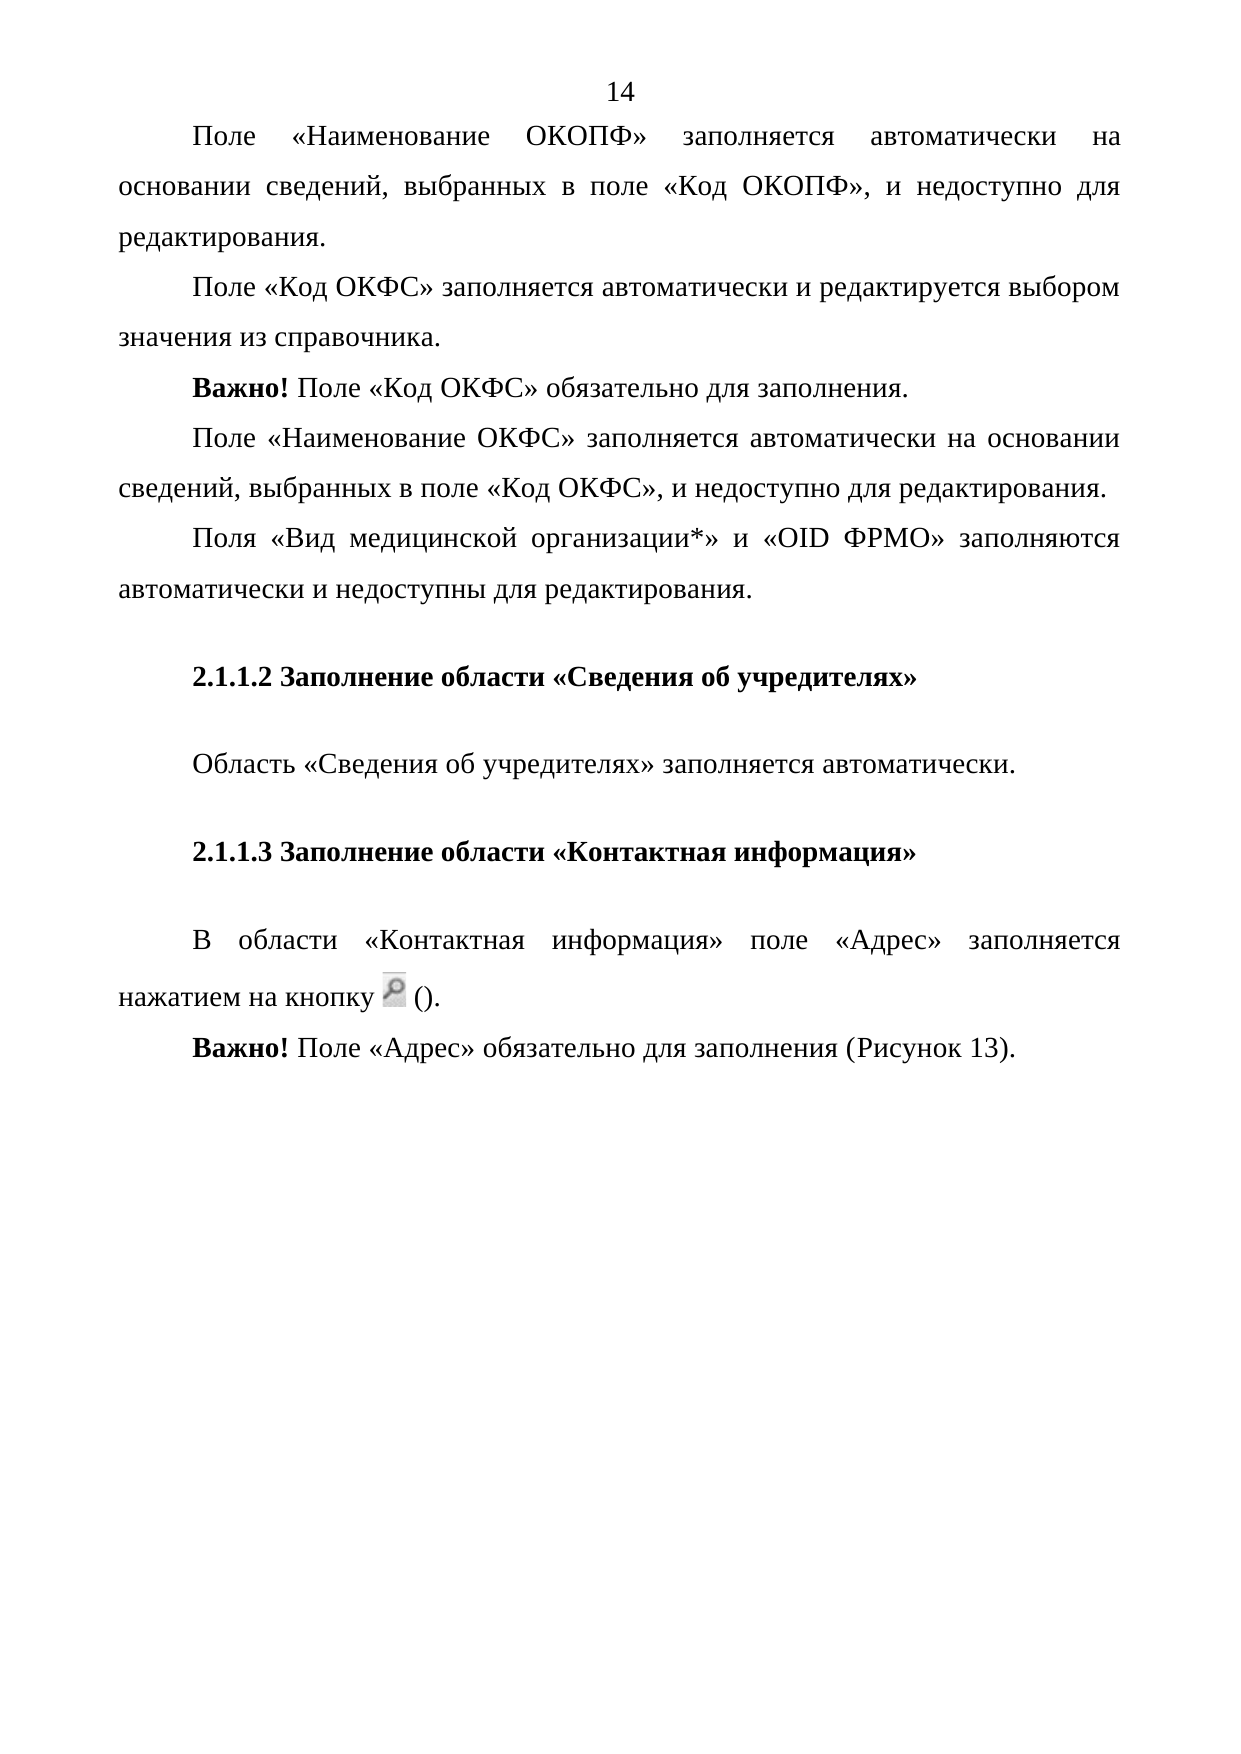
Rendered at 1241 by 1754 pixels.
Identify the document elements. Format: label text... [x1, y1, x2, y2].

text Поля «Вид медицинской организации*» и «OID ФРМО» заполняются автоматически и недоступны для редактирования. [118, 521, 1122, 604]
text Важно! Поле «Код ОКФС» обязательно для заполнения. [118, 370, 1122, 403]
text Поле «Наименование ОКОПФ» заполняется автоматически на основании сведений, выбранных в поле «Код ОКОПФ», и недоступно для редактирования. [118, 118, 1122, 252]
text Поле «Код ОКФС» заполняется автоматически и редактируется выбором значения из справочника. [118, 269, 1122, 353]
text В области «Контактная информация» поле «Адрес» заполняется нажатием на кнопку (). [118, 922, 1122, 1013]
text Область «Сведения об учредителях» заполняется автоматически. [118, 747, 1122, 780]
subtitle Заполнение области «Контактная информация» [192, 834, 1122, 868]
subtitle Заполнение области «Сведения об учредителях» [192, 659, 1122, 692]
picture [382, 972, 407, 1007]
text Поле «Наименование ОКФС» заполняется автоматически на основании сведений, выбранных в поле «Код ОКФС», и недоступно для редактирования. [118, 420, 1122, 504]
text Важно! Поле «Адрес» обязательно для заполнения (Рисунок 13). [118, 1030, 1122, 1063]
